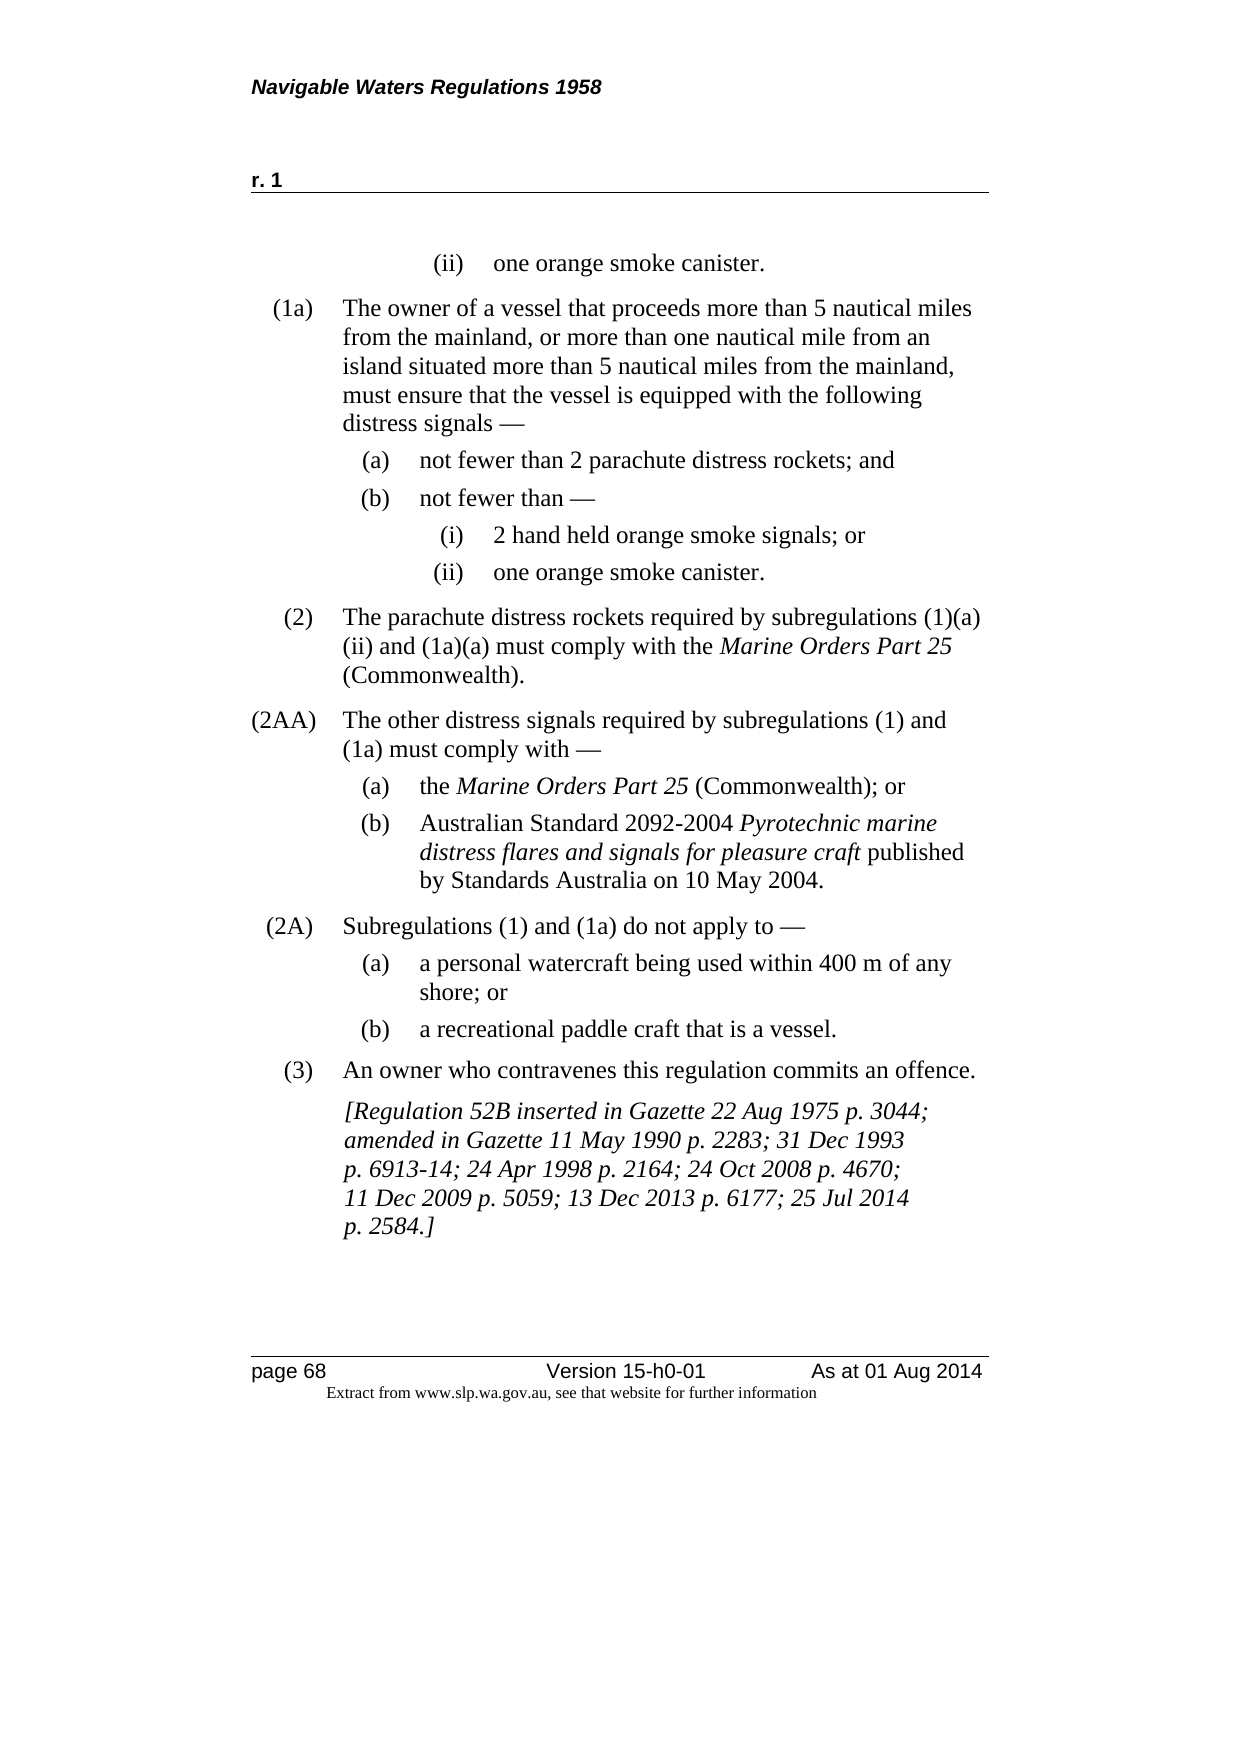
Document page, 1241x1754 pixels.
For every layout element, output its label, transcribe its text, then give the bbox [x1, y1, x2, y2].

text (b) Australian Standard 2092-2004 Pyrotechnic marine distress flares and signals for pleasure craft published by Standards Australia on 10 May 2004. [251, 808, 989, 894]
text (a) the Marine Orders Part 25 (Commonwealth); or [251, 771, 989, 800]
text (b) not fewer than — [251, 483, 989, 511]
text (ii) one orange smoke canister. [251, 557, 989, 586]
text (a) not fewer than 2 parachute distress rockets; and [251, 446, 989, 474]
text (2AA) The other distress signals required by subregulations (1) and (1a) must comply with — [251, 705, 989, 763]
text (ii) one orange smoke canister. [251, 248, 989, 277]
text (1a) The owner of a vessel that proceeds more than 5 nautical miles from the mainland, or more than one nautical mile from an island situated more than 5 nautical miles from the mainland, must ensure that the vessel is equipped with the following distress signals — [251, 293, 989, 437]
text (b) a recreational paddle craft that is a vessel. [251, 1014, 989, 1043]
text (2) The parachute distress rockets required by subregulations (1)(a)(ii) and (1a)(a) must comply with the Marine Orders Part 25 (Commonwealth). [251, 602, 989, 688]
text [Regulation 52B inserted in Gazette 22 Aug 1975 p. 3044; amended in Gazette 11 May 1990 p. 2283; 31 Dec 1993 p. 6913-14; 24 Apr 1998 p. 2164; 24 Oct 2008 p. 4670; 11 Dec 2009 p. 5059; 13 Dec 2013 p. 6177; 25 Jul 2014 p. 2584.] [251, 1096, 989, 1240]
text (3) An owner who contravenes this regulation commits an offence. [251, 1055, 989, 1084]
text (a) a personal watercraft being used within 400 m of any shore; or [251, 948, 989, 1006]
text (i) 2 hand held orange smoke signals; or [251, 520, 989, 548]
text (2A) Subregulations (1) and (1a) do not apply to — [251, 911, 989, 940]
